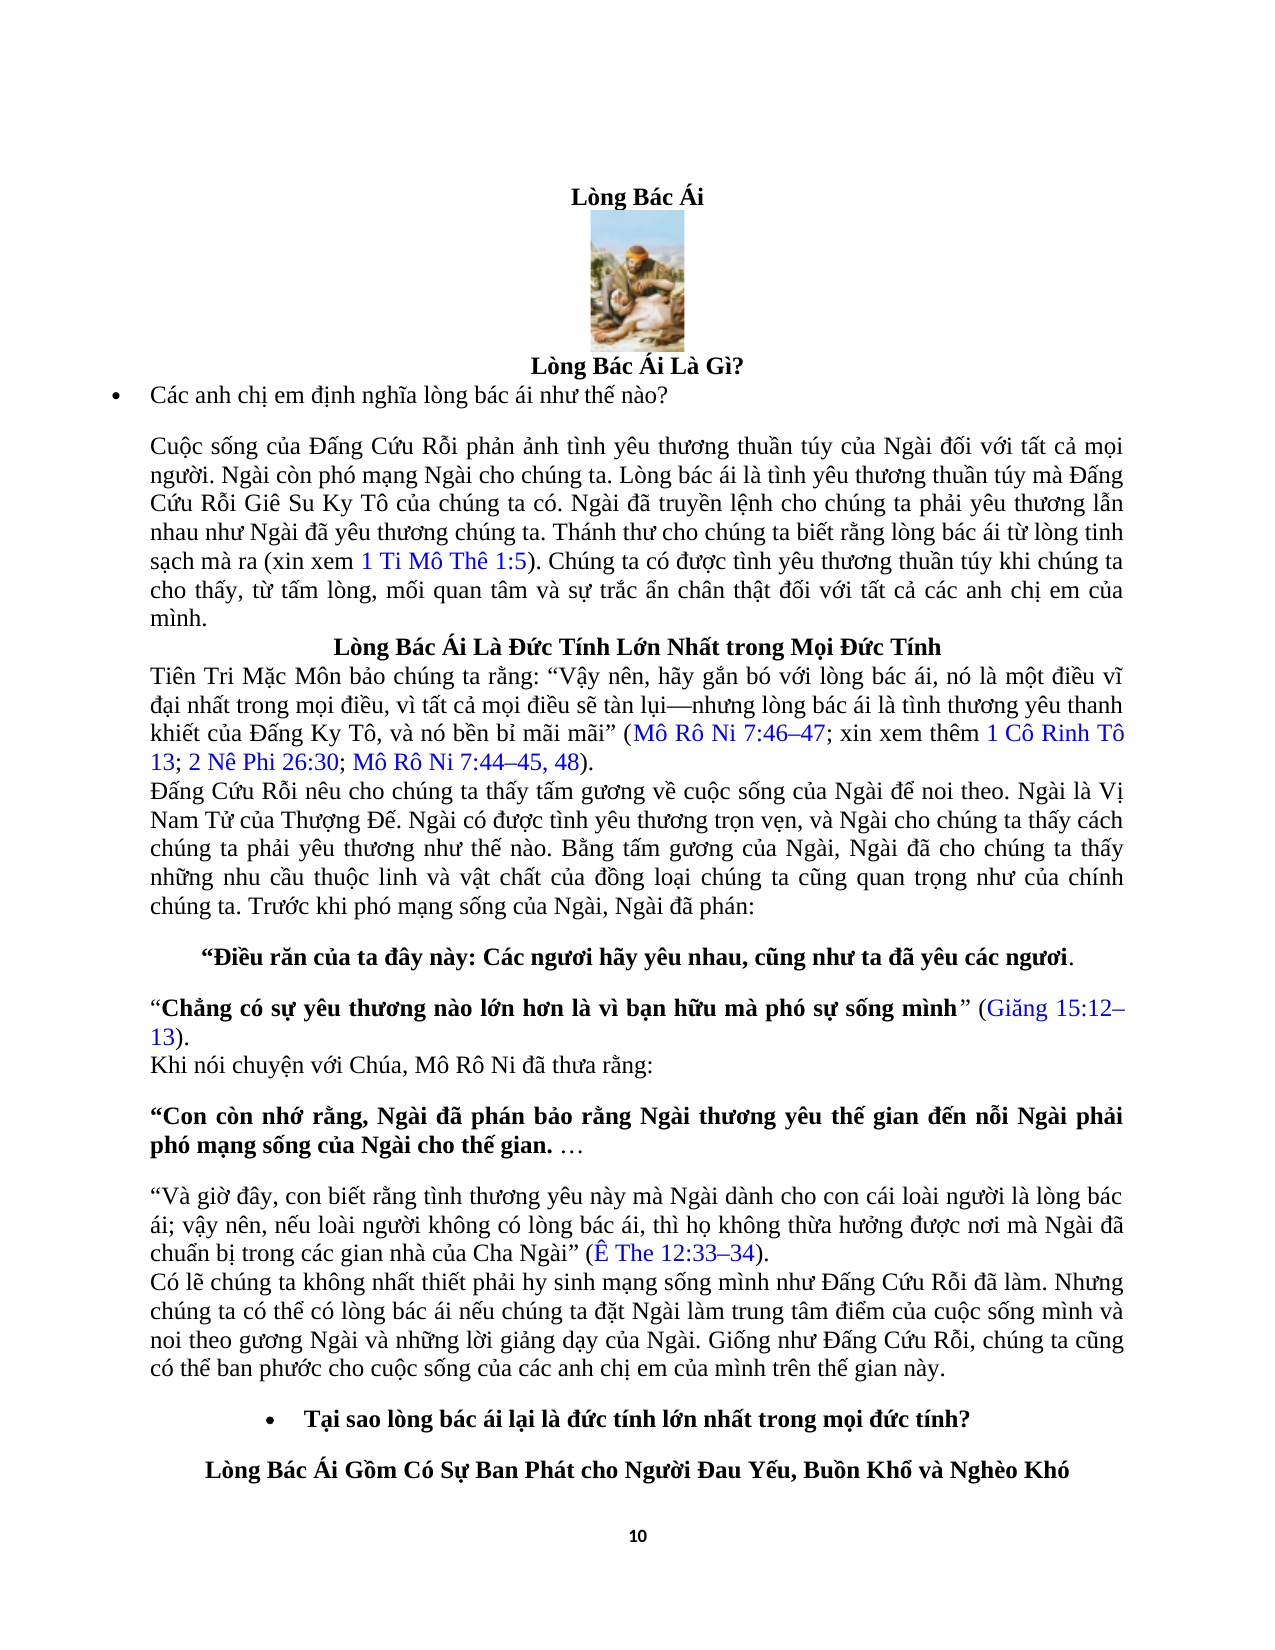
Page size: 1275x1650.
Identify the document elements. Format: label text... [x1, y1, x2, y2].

text Lòng Bác Ái Là Gì? [150, 351, 1125, 380]
list Tại sao lòng bác ái lại là đức tính lớn nhất trong mọi đức tính? [112, 1404, 1125, 1433]
text Cuộc sống của Đấng Cứu Rỗi phản ảnh tình yêu thương thuần túy của Ngài đối với tất cả mọi người. Ngài còn phó mạng Ngài cho chúng ta. Lòng bác ái là tình yêu thương thuần túy mà Đấng Cứu Rỗi Giê Su Ky Tô của chúng ta có. Ngài đã truyền lệnh cho chúng ta phải yêu thương lẫn nhau như Ngài đã yêu thương chúng ta. Thánh thư cho chúng ta biết rằng lòng bác ái từ lòng tinh sạch mà ra (xin xem 1 Ti Mô Thê 1:5). Chúng ta có được tình yêu thương thuần túy khi chúng ta cho thấy, từ tấm lòng, mối quan tâm và sự trắc ẩn chân thật đối với tất cả các anh chị em của mình. [150, 431, 1125, 632]
text Lòng Bác Ái Gồm Có Sự Ban Phát cho Người Đau Yếu, Buồn Khổ và Nghèo Khó [150, 1455, 1125, 1484]
text “Và giờ đây, con biết rằng tình thương yêu này mà Ngài dành cho con cái loài người là lòng bác ái; vậy nên, nếu loài người không có lòng bác ái, thì họ không thừa hưởng được nơi mà Ngài đã chuẩn bị trong các gian nhà của Cha Ngài” (Ê The 12:33–34). [150, 1181, 1125, 1267]
text Có lẽ chúng ta không nhất thiết phải hy sinh mạng sống mình như Đấng Cứu Rỗi đã làm. Nhưng chúng ta có thể có lòng bác ái nếu chúng ta đặt Ngài làm trung tâm điểm của cuộc sống mình và noi theo gương Ngài và những lời giảng dạy của Ngài. Giống như Đấng Cứu Rỗi, chúng ta cũng có thể ban phước cho cuộc sống của các anh chị em của mình trên thế gian này. [150, 1267, 1125, 1382]
picture [590, 210, 685, 352]
text “Con còn nhớ rằng, Ngài đã phán bảo rằng Ngài thương yêu thế gian đến nỗi Ngài phải phó mạng sống của Ngài cho thế gian. … [150, 1101, 1125, 1159]
text “Chẳng có sự yêu thương nào lớn hơn là vì bạn hữu mà phó sự sống mình” (Giăng 15:12–13). [150, 993, 1125, 1050]
text Lòng Bác Ái [150, 182, 1125, 211]
list Các anh chị em định nghĩa lòng bác ái như thế nào? [112, 380, 1125, 409]
text Đấng Cứu Rỗi nêu cho chúng ta thấy tấm gương về cuộc sống của Ngài để noi theo. Ngài là Vị Nam Tử của Thượng Đế. Ngài có được tình yêu thương trọn vẹn, và Ngài cho chúng ta thấy cách chúng ta phải yêu thương như thế nào. Bằng tấm gương của Ngài, Ngài đã cho chúng ta thấy những nhu cầu thuộc linh và vật chất của đồng loại chúng ta cũng quan trọng như của chính chúng ta. Trước khi phó mạng sống của Ngài, Ngài đã phán: [150, 776, 1125, 920]
text Lòng Bác Ái Là Đức Tính Lớn Nhất trong Mọi Đức Tính [150, 632, 1125, 661]
text Khi nói chuyện với Chúa, Mô Rô Ni đã thưa rằng: [150, 1050, 1125, 1079]
text Tiên Tri Mặc Môn bảo chúng ta rằng: “Vậy nên, hãy gắn bó với lòng bác ái, nó là một điều vĩ đại nhất trong mọi điều, vì tất cả mọi điều sẽ tàn lụi—nhưng lòng bác ái là tình thương yêu thanh khiết của Đấng Ky Tô, và nó bền bỉ mãi mãi” (Mô Rô Ni 7:46–47; xin xem thêm 1 Cô Rinh Tô 13; 2 Nê Phi 26:30; Mô Rô Ni 7:44–45, 48). [150, 661, 1125, 776]
text “Điều răn của ta đây này: Các ngươi hãy yêu nhau, cũng như ta đã yêu các ngươi. [150, 942, 1125, 971]
